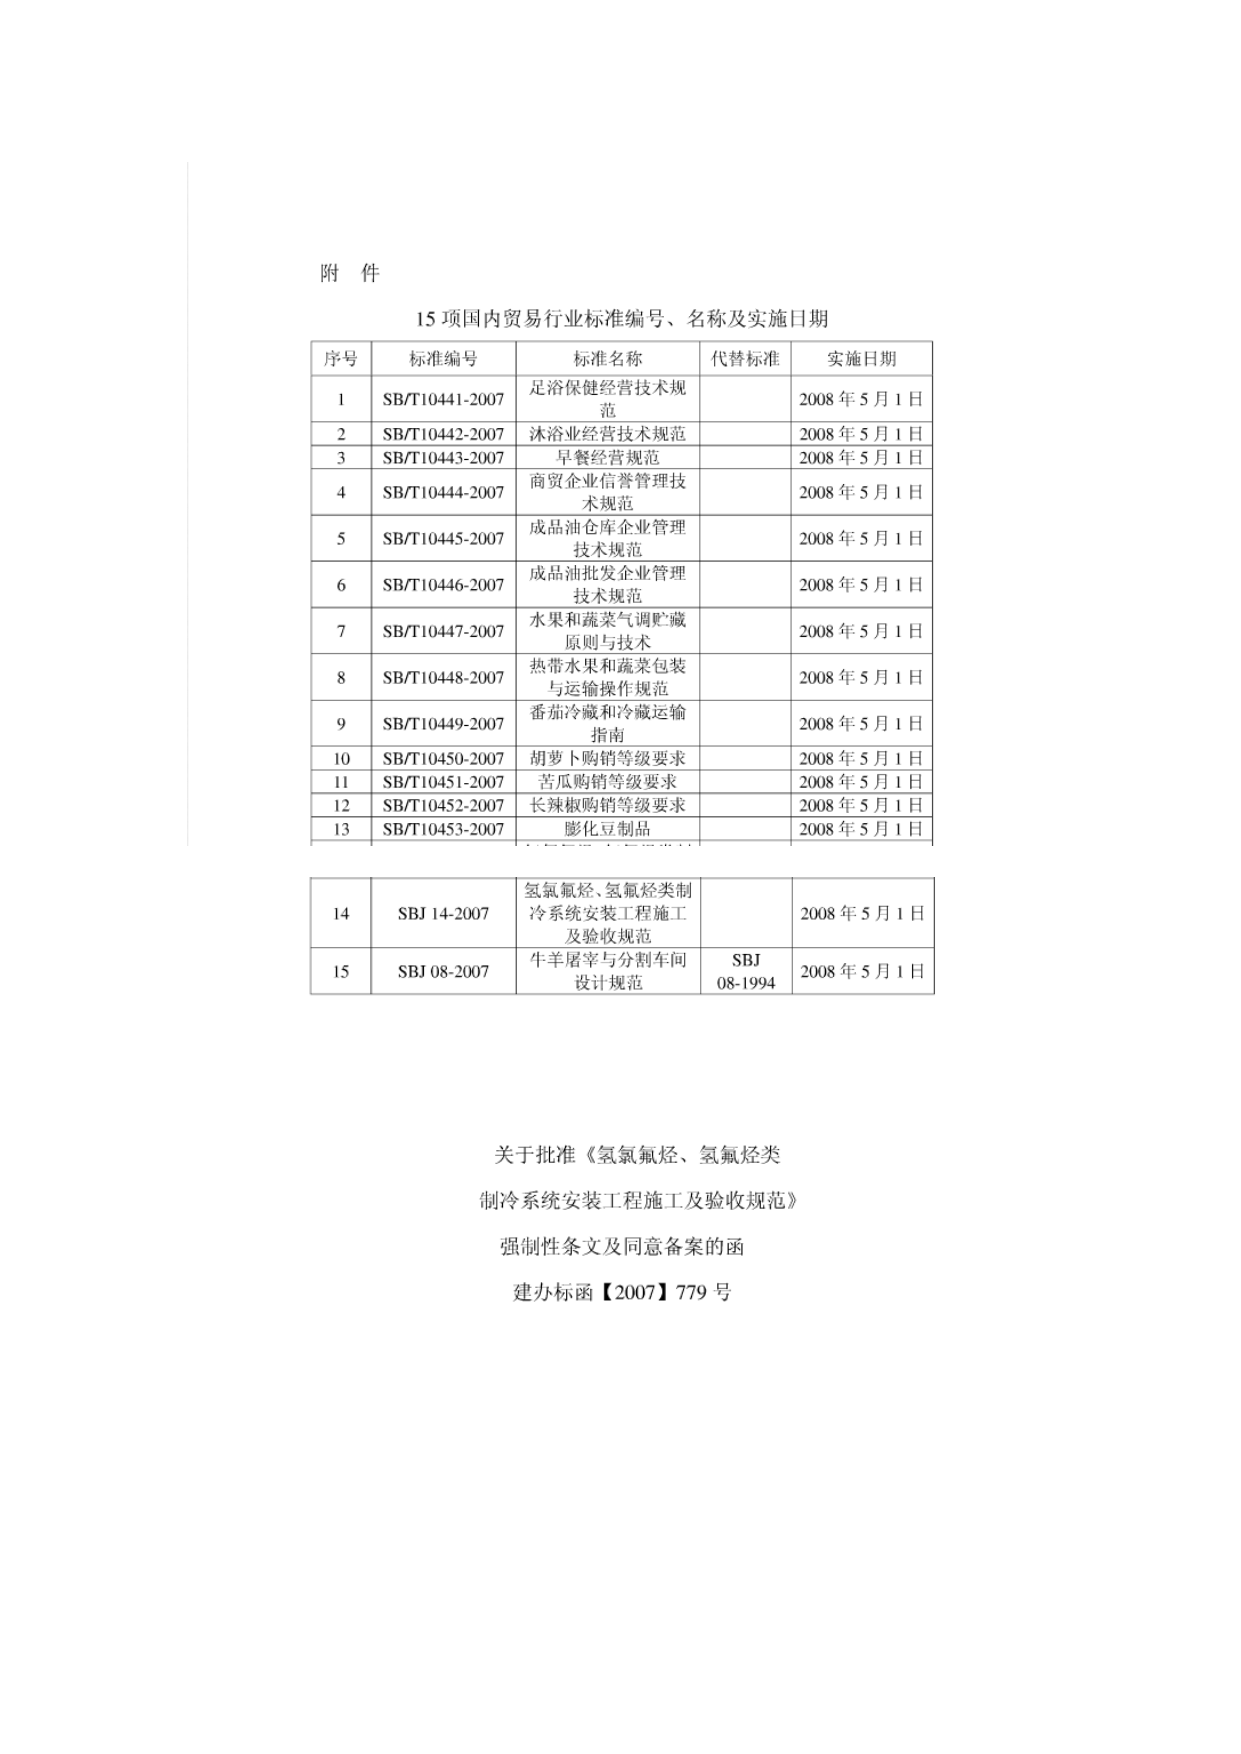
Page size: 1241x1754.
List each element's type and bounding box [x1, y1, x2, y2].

picture [187, 877, 1053, 1413]
picture [187, 162, 1053, 846]
